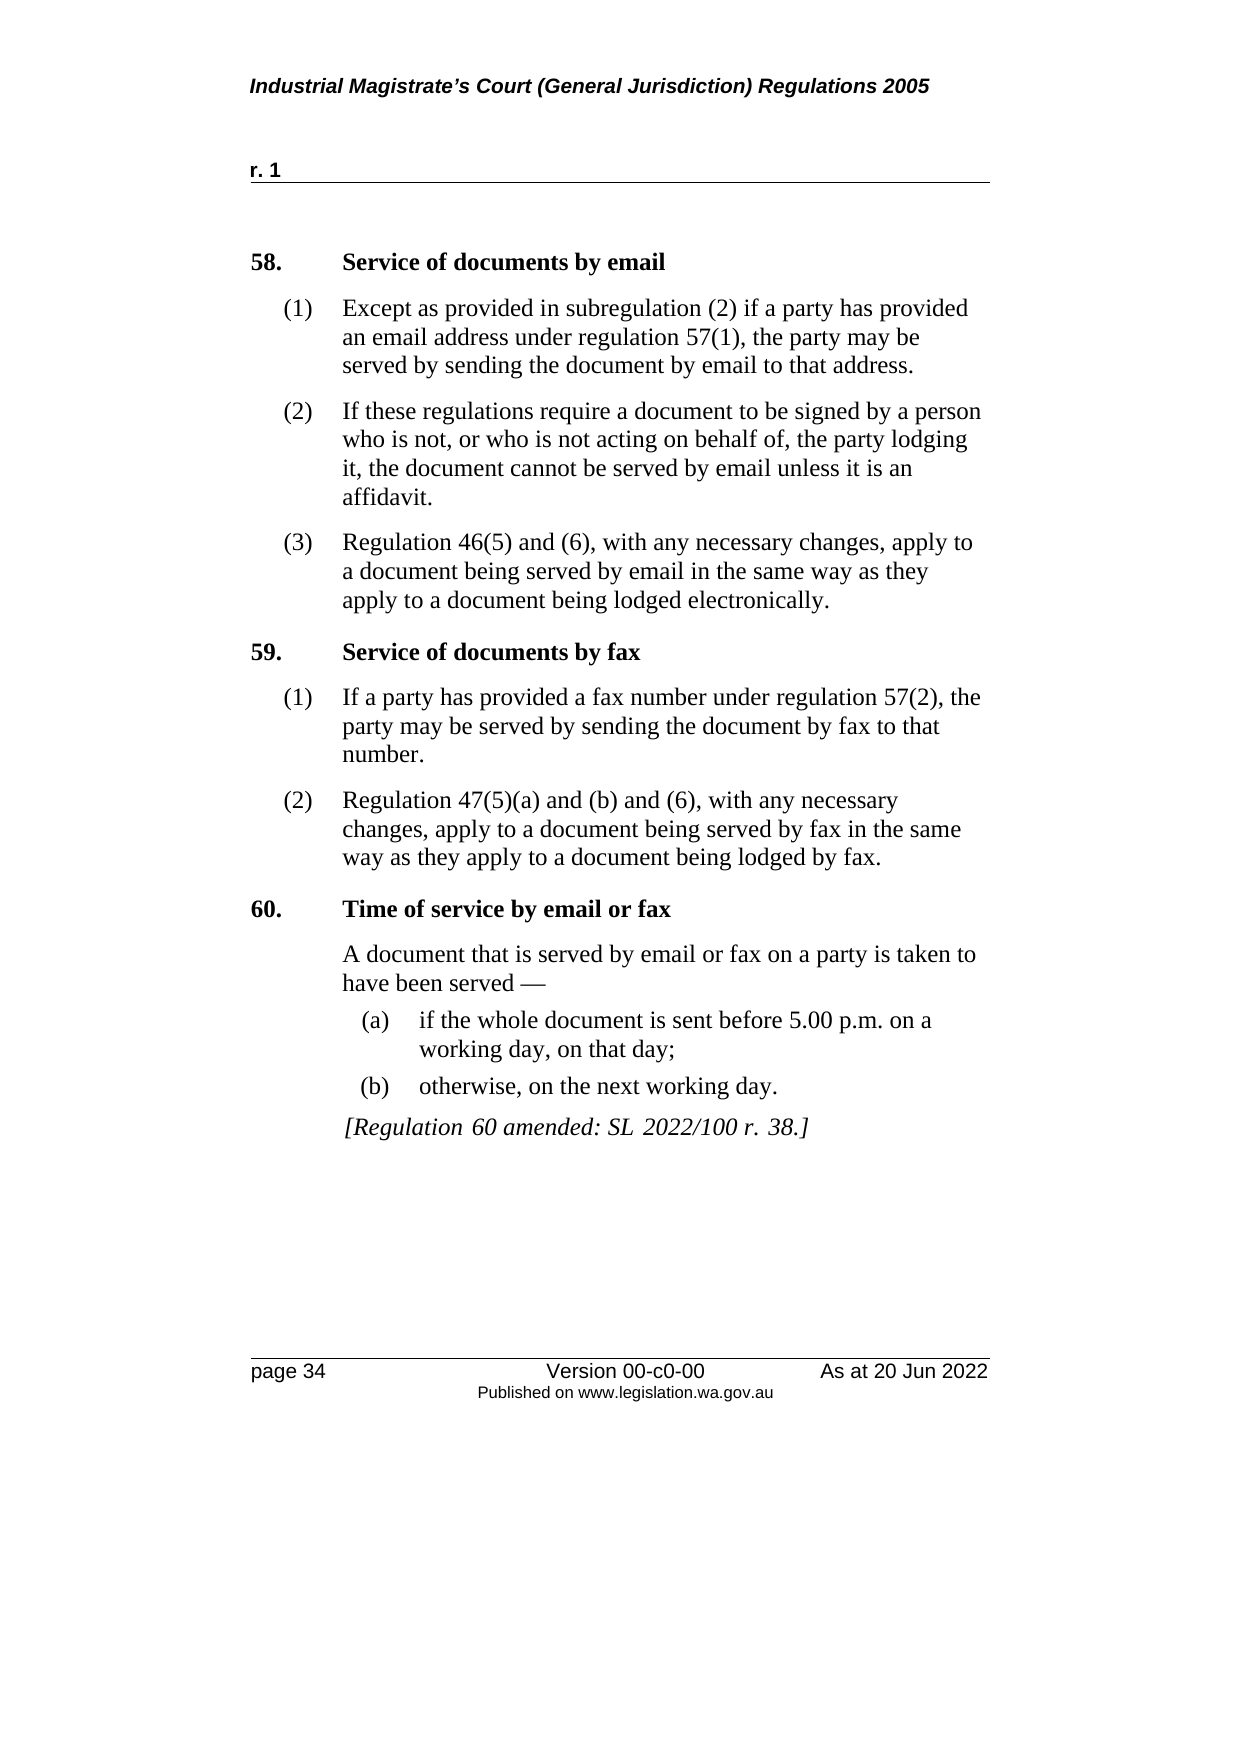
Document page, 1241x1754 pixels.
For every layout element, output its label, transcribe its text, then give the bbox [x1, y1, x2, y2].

text [Regulation 60 amended: SL 2022/100 r. 38.] [251, 1112, 990, 1141]
text (1) Except as provided in subregulation (2) if a party has provided an email address under regulation 57(1), the party may be served by sending the document by email to that address. [251, 293, 990, 379]
subtitle 59. Service of documents by fax [251, 637, 990, 665]
text (2) If these regulations require a document to be signed by a person who is not, or who is not acting on behalf of, the party lodging it, the document cannot be served by email unless it is an affidavit. [251, 396, 990, 511]
text (b) otherwise, on the next working day. [251, 1071, 990, 1100]
subtitle 58. Service of documents by email [251, 247, 990, 276]
text A document that is served by email or fax on a party is taken to have been served — [251, 939, 990, 997]
text (a) if the whole document is sent before 5.00 p.m. on a working day, on that day; [251, 1005, 990, 1063]
text (3) Regulation 46(5) and (6), with any necessary changes, apply to a document being served by email in the same way as they apply to a document being lodged electronically. [251, 527, 990, 614]
text (1) If a party has provided a fax number under regulation 57(2), the party may be served by sending the document by fax to that number. [251, 682, 990, 768]
text (2) Regulation 47(5)(a) and (b) and (6), with any necessary changes, apply to a document being served by fax in the same way as they apply to a document being lodged by fax. [251, 785, 990, 871]
subtitle 60. Time of service by email or fax [251, 894, 990, 923]
